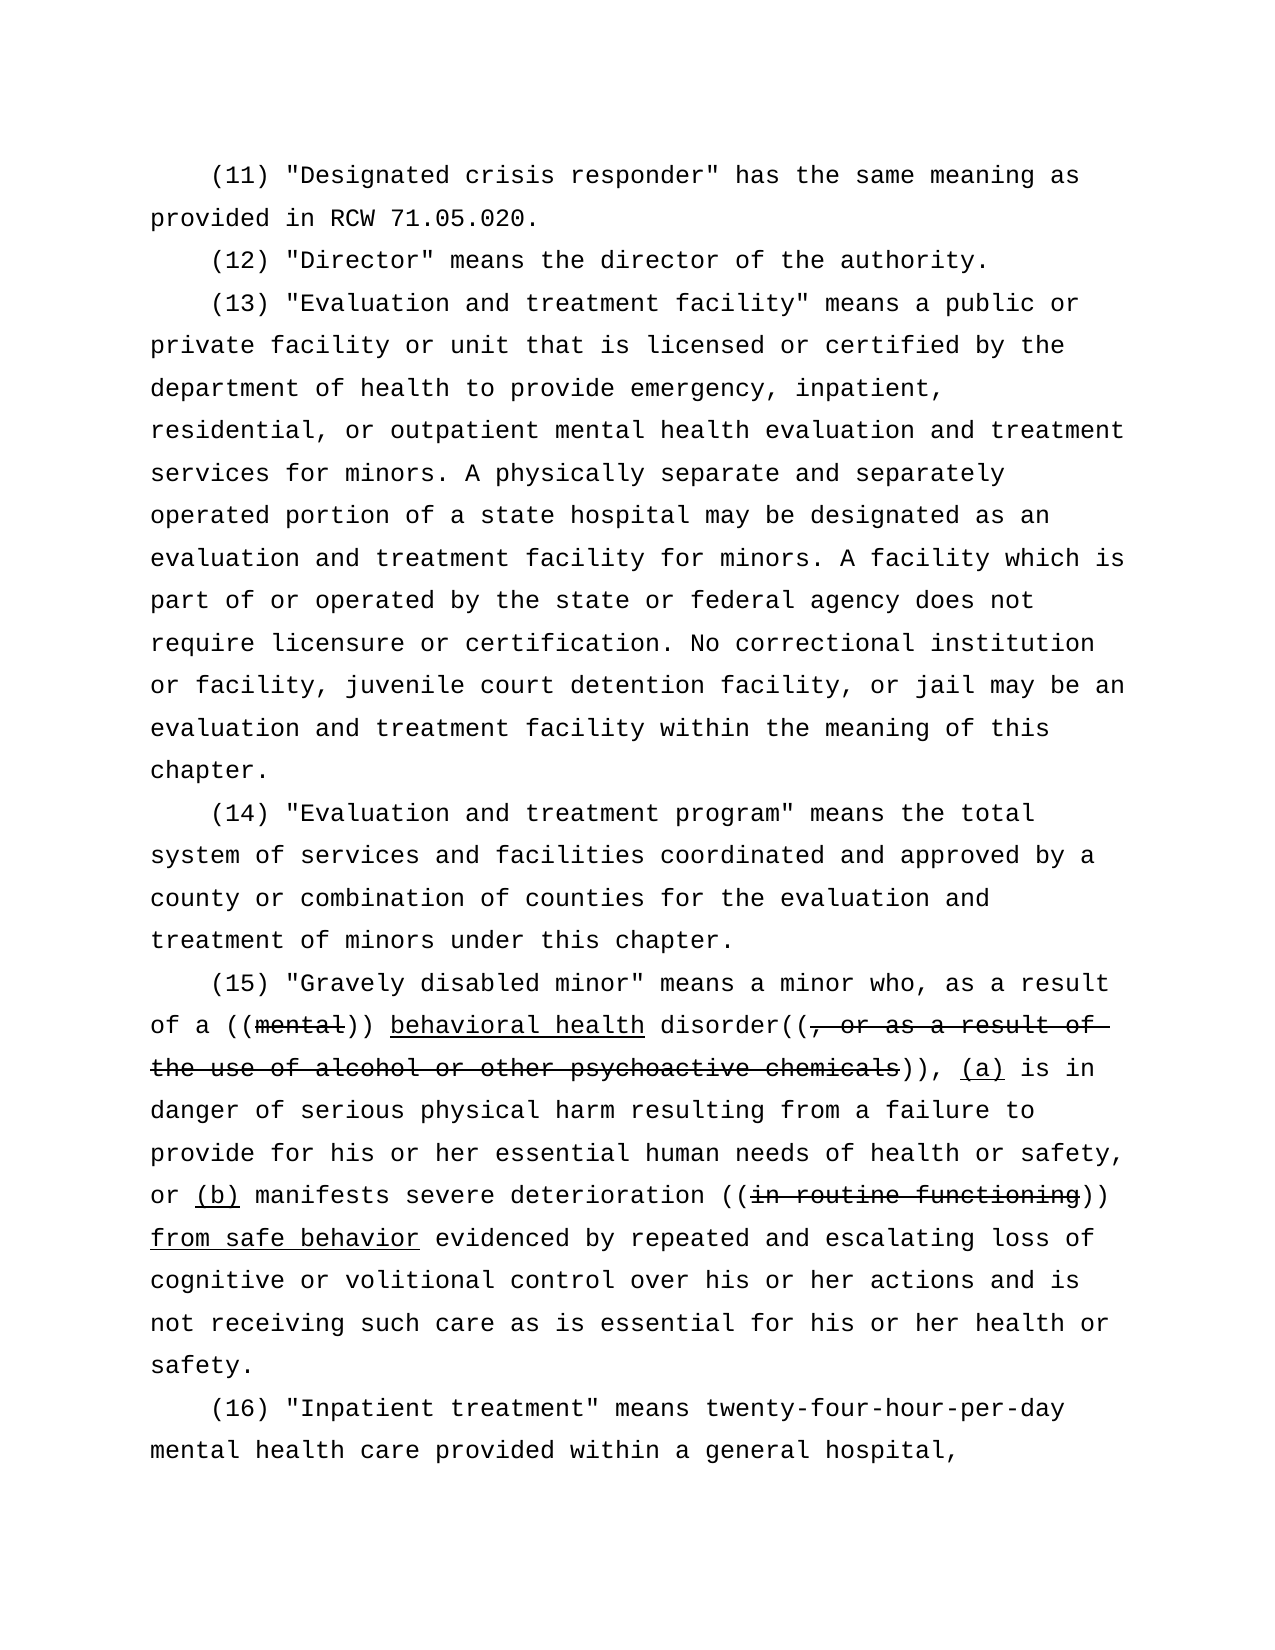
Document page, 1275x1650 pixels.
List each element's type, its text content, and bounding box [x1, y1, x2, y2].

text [150, 1382, 1125, 1467]
text (15) "Gravely disabled minor" means a minor who, as a result of a ((mental)) behavioral health disorder((, or as a result of the use of alcohol or other psychoactive chemicals)), (a) is in danger of serious physical harm resulting from a failure to provide for his or her essential human needs of health or safety, or (b) manifests severe deterioration ((in routine functioning)) from safe behavior evidenced by repeated and escalating loss of cognitive or volitional control over his or her actions and is not receiving such care as is essential for his or her health or safety. [150, 957, 1125, 1382]
text (11) "Designated crisis responder" has the same meaning as provided in RCW 71.05.020. [150, 150, 1125, 235]
text (12) "Director" means the director of the authority. [150, 235, 1125, 277]
text (13) "Evaluation and treatment facility" means a public or private facility or unit that is licensed or certified by the department of health to provide emergency, inpatient, residential, or outpatient mental health evaluation and treatment services for minors. A physically separate and separately operated portion of a state hospital may be designated as an evaluation and treatment facility for minors. A facility which is part of or operated by the state or federal agency does not require licensure or certification. No correctional institution or facility, juvenile court detention facility, or jail may be an evaluation and treatment facility within the meaning of this chapter. [150, 277, 1125, 787]
text (14) "Evaluation and treatment program" means the total system of services and facilities coordinated and approved by a county or combination of counties for the evaluation and treatment of minors under this chapter. [150, 787, 1125, 957]
